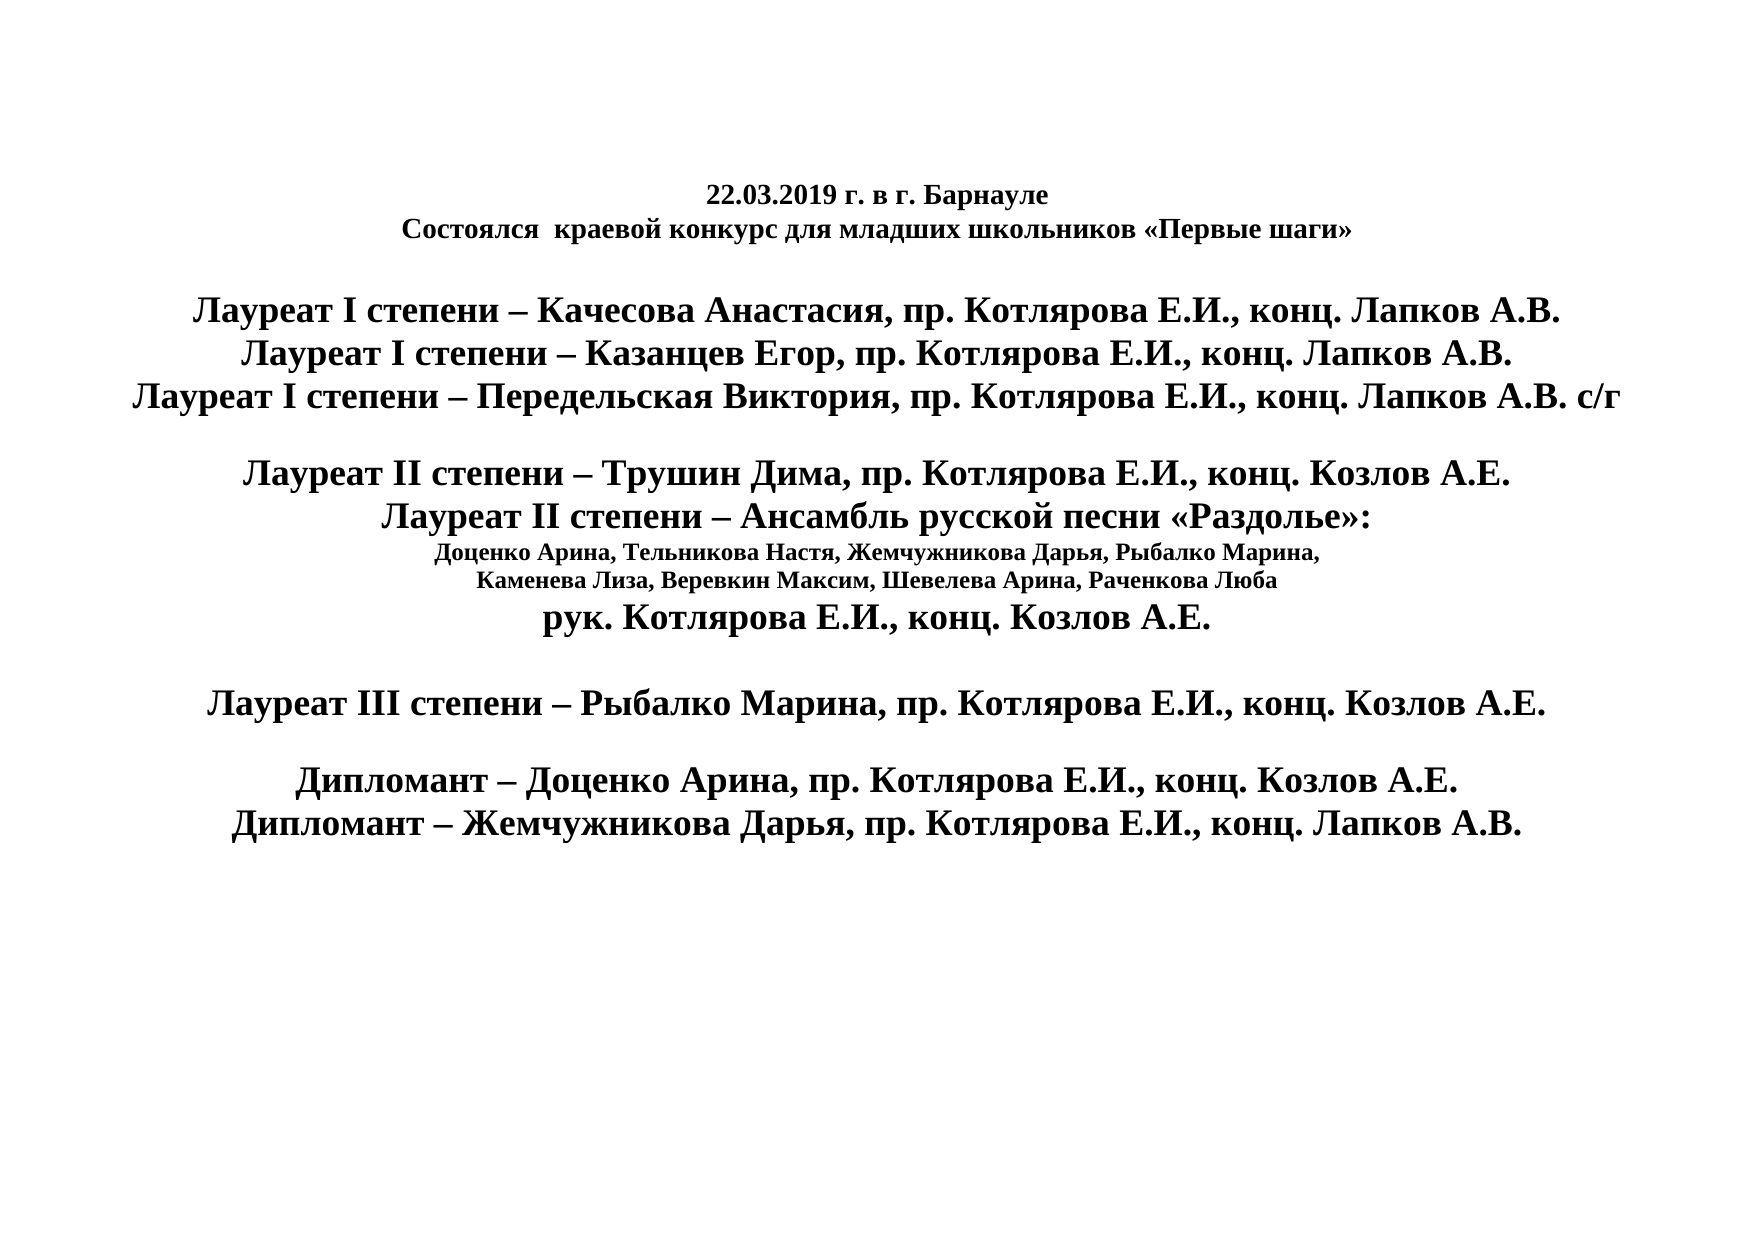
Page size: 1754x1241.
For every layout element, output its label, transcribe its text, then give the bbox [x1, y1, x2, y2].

text Дипломант – Доценко Арина, пр. Котлярова Е.И., конц. Козлов А.Е. [118, 757, 1636, 800]
text Лауреат II степени – Ансамбль русской песни «Раздолье»: [118, 493, 1636, 537]
text Лауреат III степени – Рыбалко Марина, пр. Котлярова Е.И., конц. Козлов А.Е. [118, 680, 1636, 723]
text 22.03.2019 г. в г. Барнауле [118, 177, 1636, 211]
text Лауреат II степени – Трушин Дима, пр. Котлярова Е.И., конц. Козлов А.Е. [118, 450, 1636, 493]
text Лауреат I степени – Качесова Анастасия, пр. Котлярова Е.И., конц. Лапков А.В. [118, 287, 1636, 331]
text Лауреат I степени – Казанцев Егор, пр. Котлярова Е.И., конц. Лапков А.В. [118, 331, 1636, 374]
text рук. Котлярова Е.И., конц. Козлов А.Е. [118, 594, 1636, 637]
text Дипломант – Жемчужникова Дарья, пр. Котлярова Е.И., конц. Лапков А.В. [118, 800, 1636, 843]
text Доценко Арина, Тельникова Настя, Жемчужникова Дарья, Рыбалко Марина, [118, 537, 1636, 565]
text Лауреат I степени – Передельская Виктория, пр. Котлярова Е.И., конц. Лапков А.В. с/г [118, 374, 1636, 417]
text Состоялся краевой конкурс для младших школьников «Первые шаги» [118, 211, 1636, 244]
text Каменева Лиза, Веревкин Максим, Шевелева Арина, Раченкова Люба [118, 565, 1636, 594]
